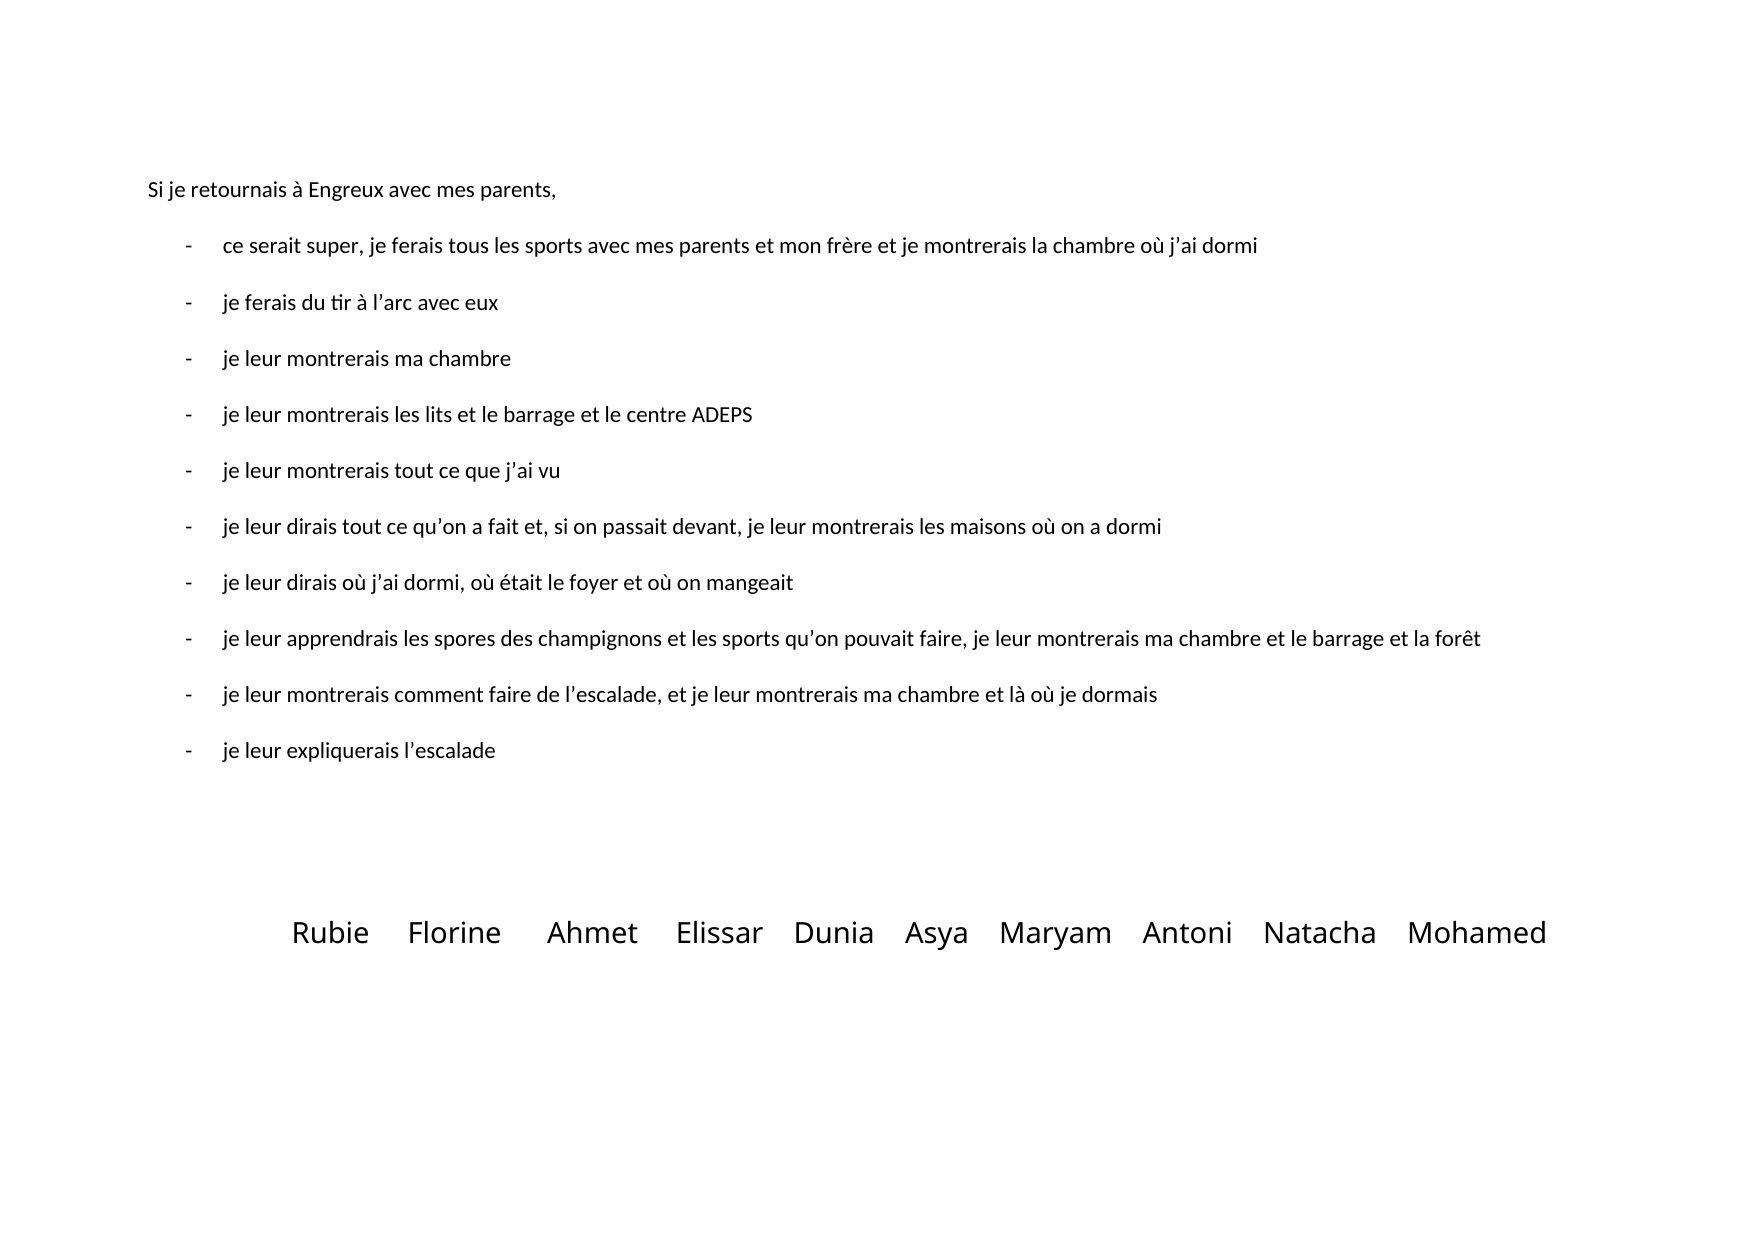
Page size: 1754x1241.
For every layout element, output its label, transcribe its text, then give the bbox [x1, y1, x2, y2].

list je leur dirais tout ce qu’on a fait et, si on passait devant, je leur montrerais les maisons où on a dormi [185, 512, 1606, 540]
list ce serait super, je ferais tous les sports avec mes parents et mon frère et je montrerais la chambre où j’ai dormi [185, 232, 1606, 260]
list je leur montrerais ma chambre [185, 344, 1606, 372]
list je leur montrerais tout ce que j’ai vu [185, 456, 1606, 484]
list je ferais du tir à l’arc avec eux [185, 288, 1606, 316]
list je leur apprendrais les spores des champignons et les sports qu’on pouvait faire, je leur montrerais ma chambre et le barrage et la forêt [185, 624, 1606, 652]
text Rubie Florine Ahmet Elissar Dunia Asya Maryam Antoni Natacha Mohamed [148, 913, 1606, 952]
list je leur montrerais les lits et le barrage et le centre ADEPS [185, 400, 1606, 428]
text Si je retournais à Engreux avec mes parents, [148, 176, 1606, 204]
list je leur dirais où j’ai dormi, où était le foyer et où on mangeait [185, 568, 1606, 596]
list je leur montrerais comment faire de l’escalade, et je leur montrerais ma chambre et là où je dormais [185, 680, 1606, 708]
list je leur expliquerais l’escalade [185, 736, 1606, 764]
